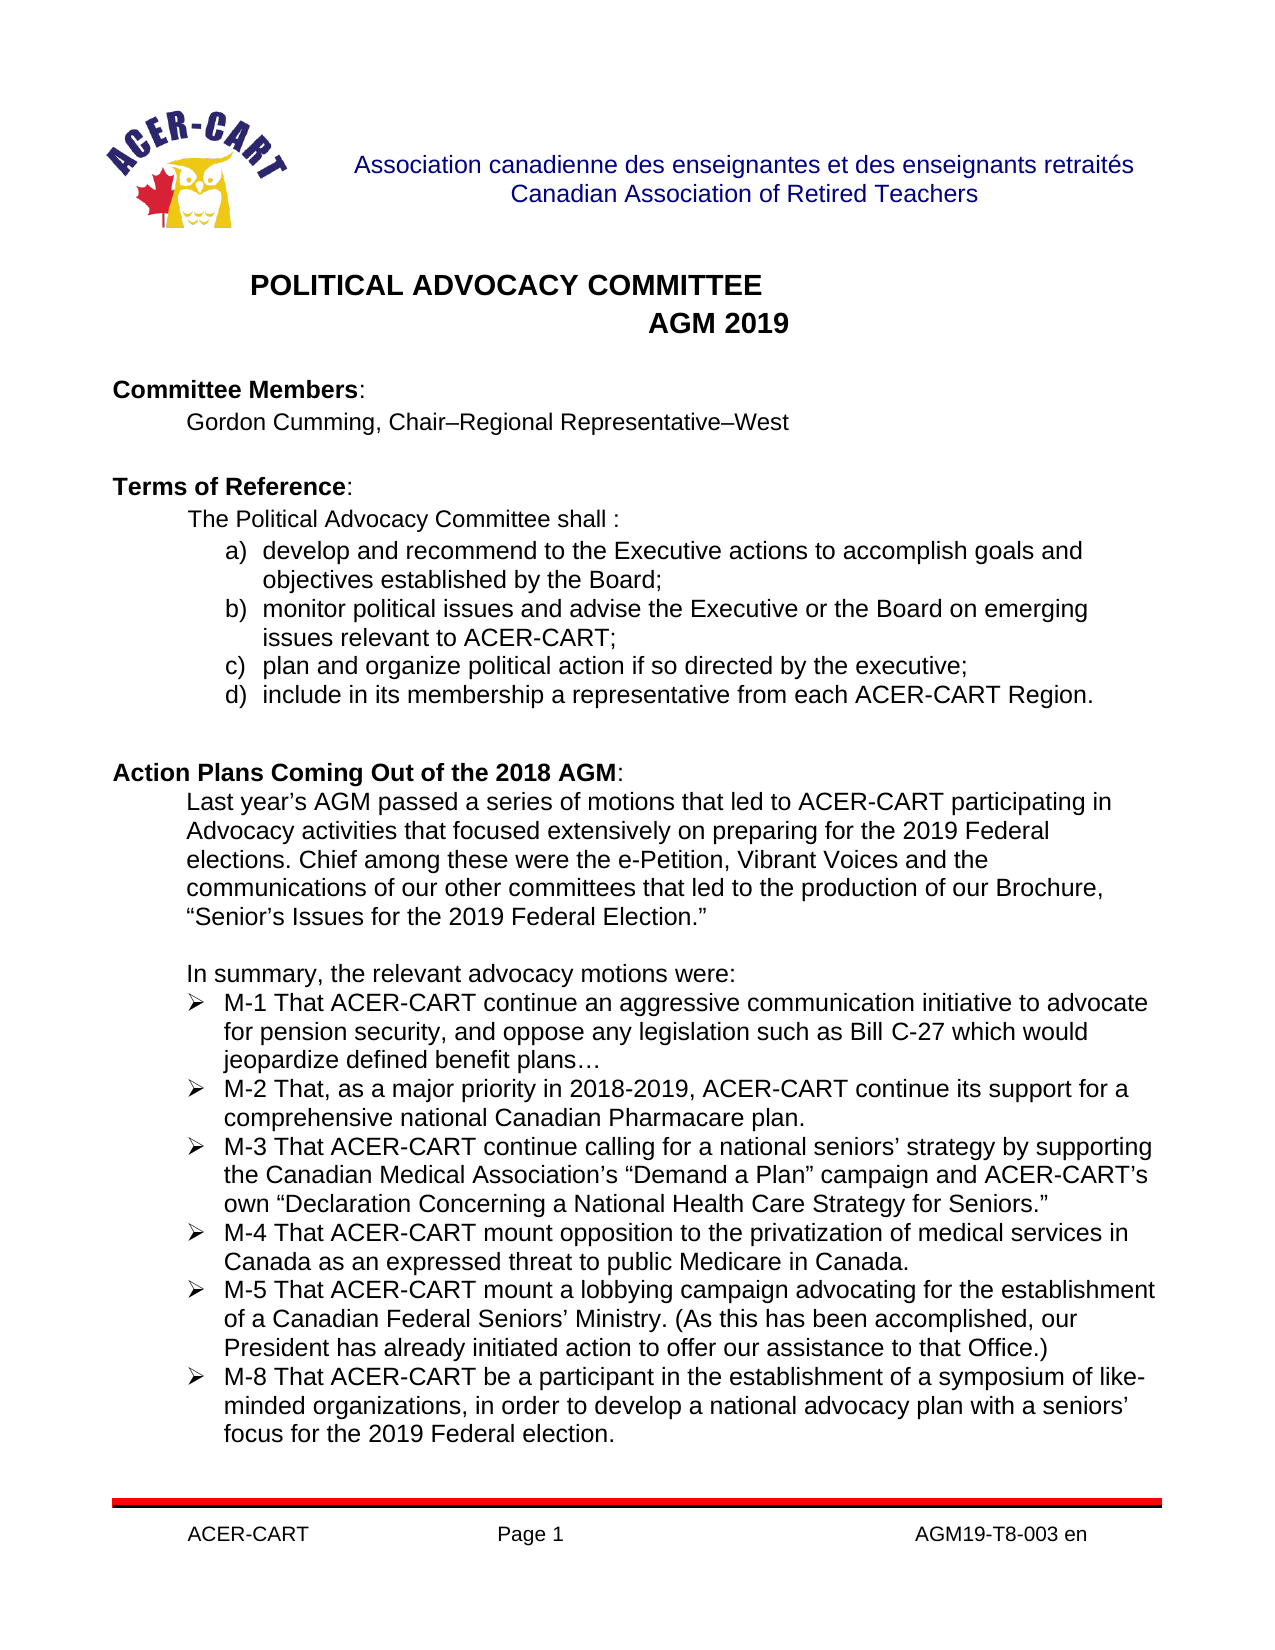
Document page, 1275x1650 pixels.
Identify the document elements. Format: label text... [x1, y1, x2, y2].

text Gordon Cumming, Chair–Regional Representative–West [112, 408, 1162, 436]
text Association canadienne des enseignantes et des enseignants retraités [308, 150, 1162, 179]
list M-3 That ACER-CART continue calling for a national seniors’ strategy by supporting the Canadian Medical Association’s “Demand a Plan” campaign and ACER-CART’s own “Declaration Concerning a National Health Care Strategy for Seniors.” [186, 1132, 1162, 1218]
picture [82, 100, 308, 236]
text Action Plans Coming Out of the 2018 AGM: [112, 758, 1162, 787]
text Canadian Association of Retired Teachers [308, 179, 1162, 207]
text POLITICAL ADVOCACY COMMITTEE [112, 268, 1162, 301]
list M-8 That ACER-CART be a participant in the establishment of a symposium of like-minded organizations, in order to develop a national advocacy plan with a seniors’ focus for the 2019 Federal election. [186, 1362, 1162, 1448]
list M-1 That ACER-CART continue an aggressive communication initiative to advocate for pension security, and oppose any legislation such as Bill C-27 which would jeopardize defined benefit plans… [186, 988, 1162, 1074]
list M-2 That, as a major priority in 2018-2019, ACER-CART continue its support for a comprehensive national Canadian Pharmacare plan. [186, 1074, 1162, 1132]
list include in its membership a representative from each ACER-CART Region. [225, 680, 1162, 709]
list monitor political issues and advise the Executive or the Board on emerging issues relevant to ACER-CART; [225, 594, 1162, 651]
list develop and recommend to the Executive actions to accomplish goals and objectives established by the Board; [225, 536, 1162, 594]
text Committee Members: [112, 375, 1162, 404]
text Last year’s AGM passed a series of motions that led to ACER-CART participating in Advocacy activities that focused extensively on preparing for the 2019 Federal elections. Chief among these were the e-Petition, Vibrant Voices and the communications of our other committees that led to the production of our Brochure, “Senior’s Issues for the 2019 Federal Election.” [186, 787, 1162, 931]
text In summary, the relevant advocacy motions were: [186, 959, 1162, 988]
list plan and organize political action if so directed by the executive; [225, 651, 1162, 680]
list M-4 That ACER-CART mount opposition to the privatization of medical services in Canada as an expressed threat to public Medicare in Canada. [186, 1218, 1162, 1276]
list M-5 That ACER-CART mount a lobbying campaign advocating for the establishment of a Canadian Federal Seniors’ Ministry. (As this has been accomplished, our President has already initiated action to offer our assistance to that Office.) [186, 1276, 1162, 1362]
list The Political Advocacy Committee shall : [187, 504, 1162, 532]
text Terms of Reference: [112, 472, 1162, 500]
text AGM 2019 [112, 306, 1162, 340]
